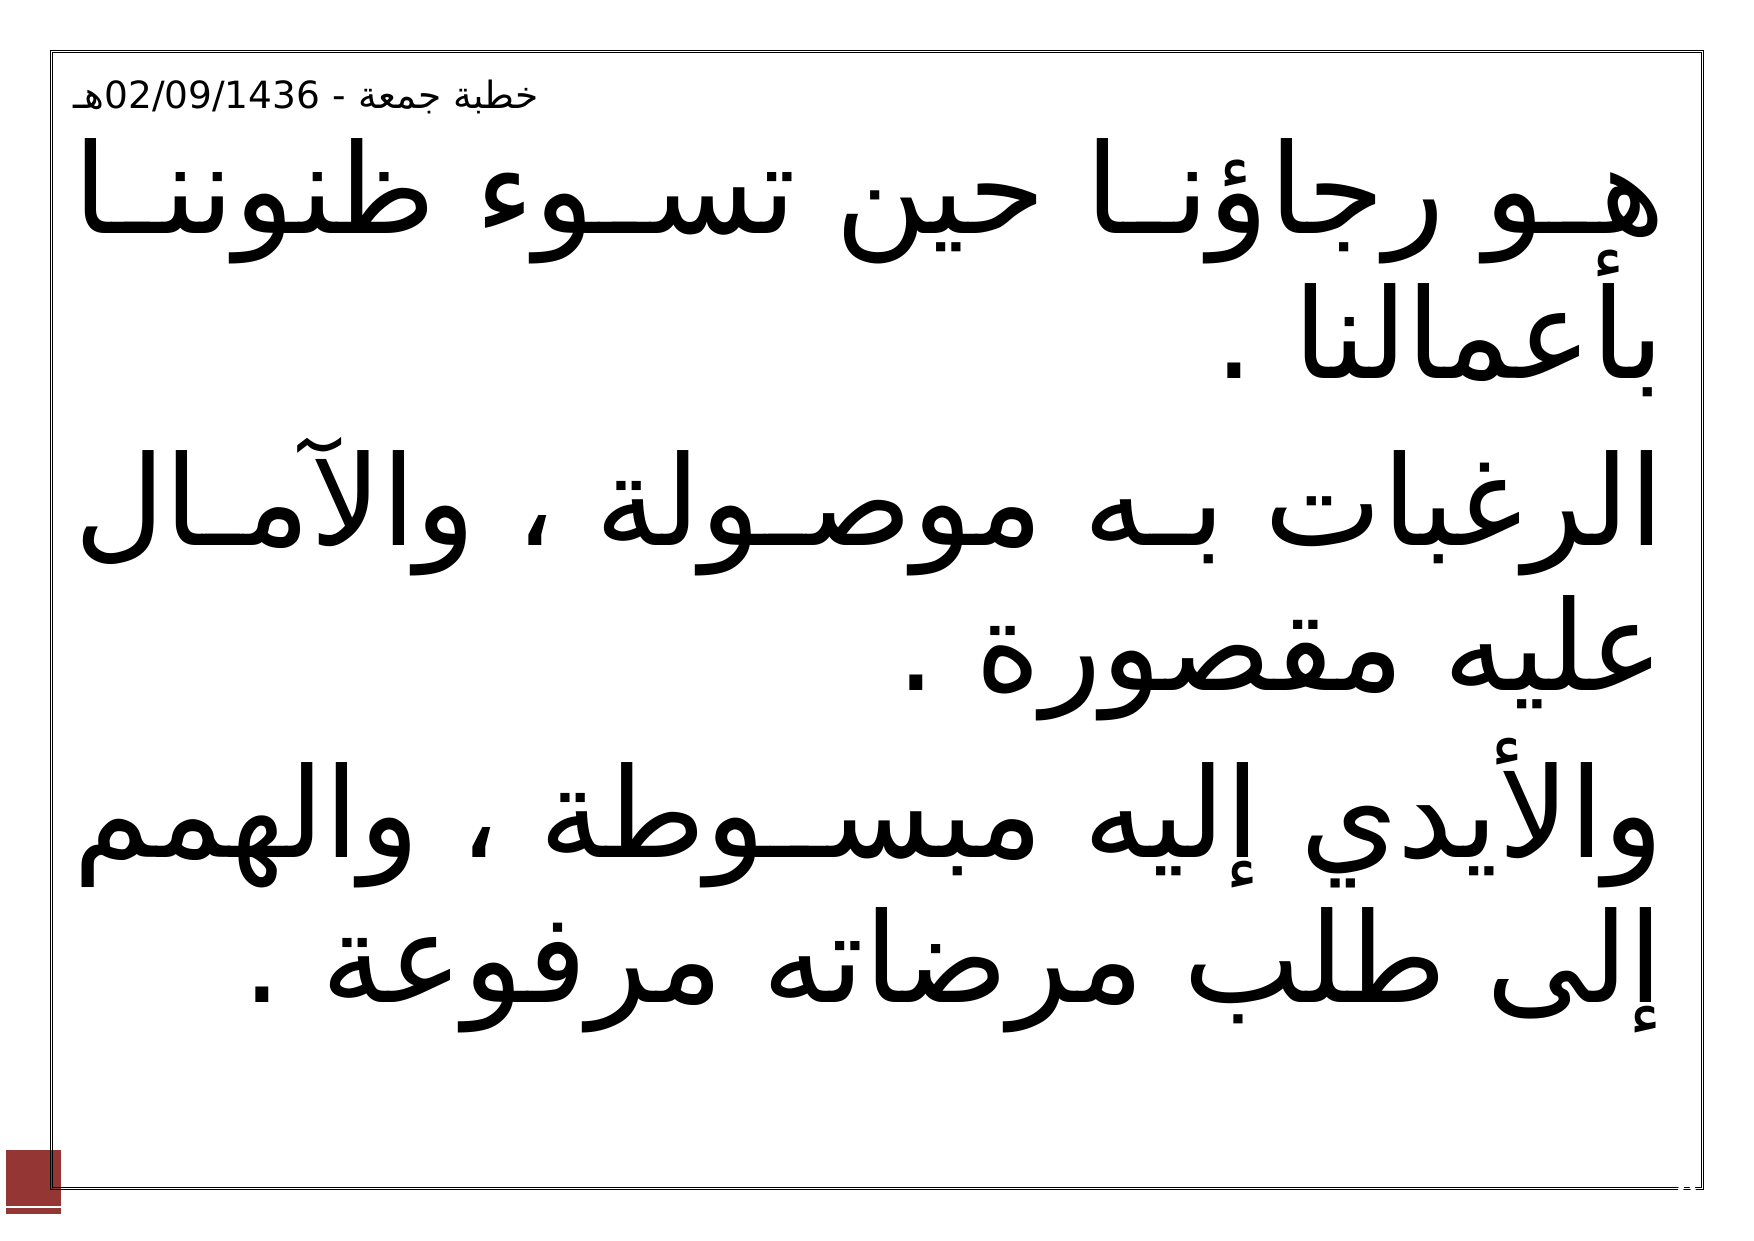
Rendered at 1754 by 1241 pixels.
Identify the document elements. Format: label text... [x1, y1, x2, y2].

text والأيدي إليه مبسوطة ، والهمم إلى طلب مرضاته مرفوعة . [74, 741, 1665, 1032]
text هو رجاؤنا حين تسوء ظنوننا بأعمالنا . [74, 117, 1665, 408]
text الرغبات به موصولة ، والآمال عليه مقصورة . [74, 429, 1665, 720]
